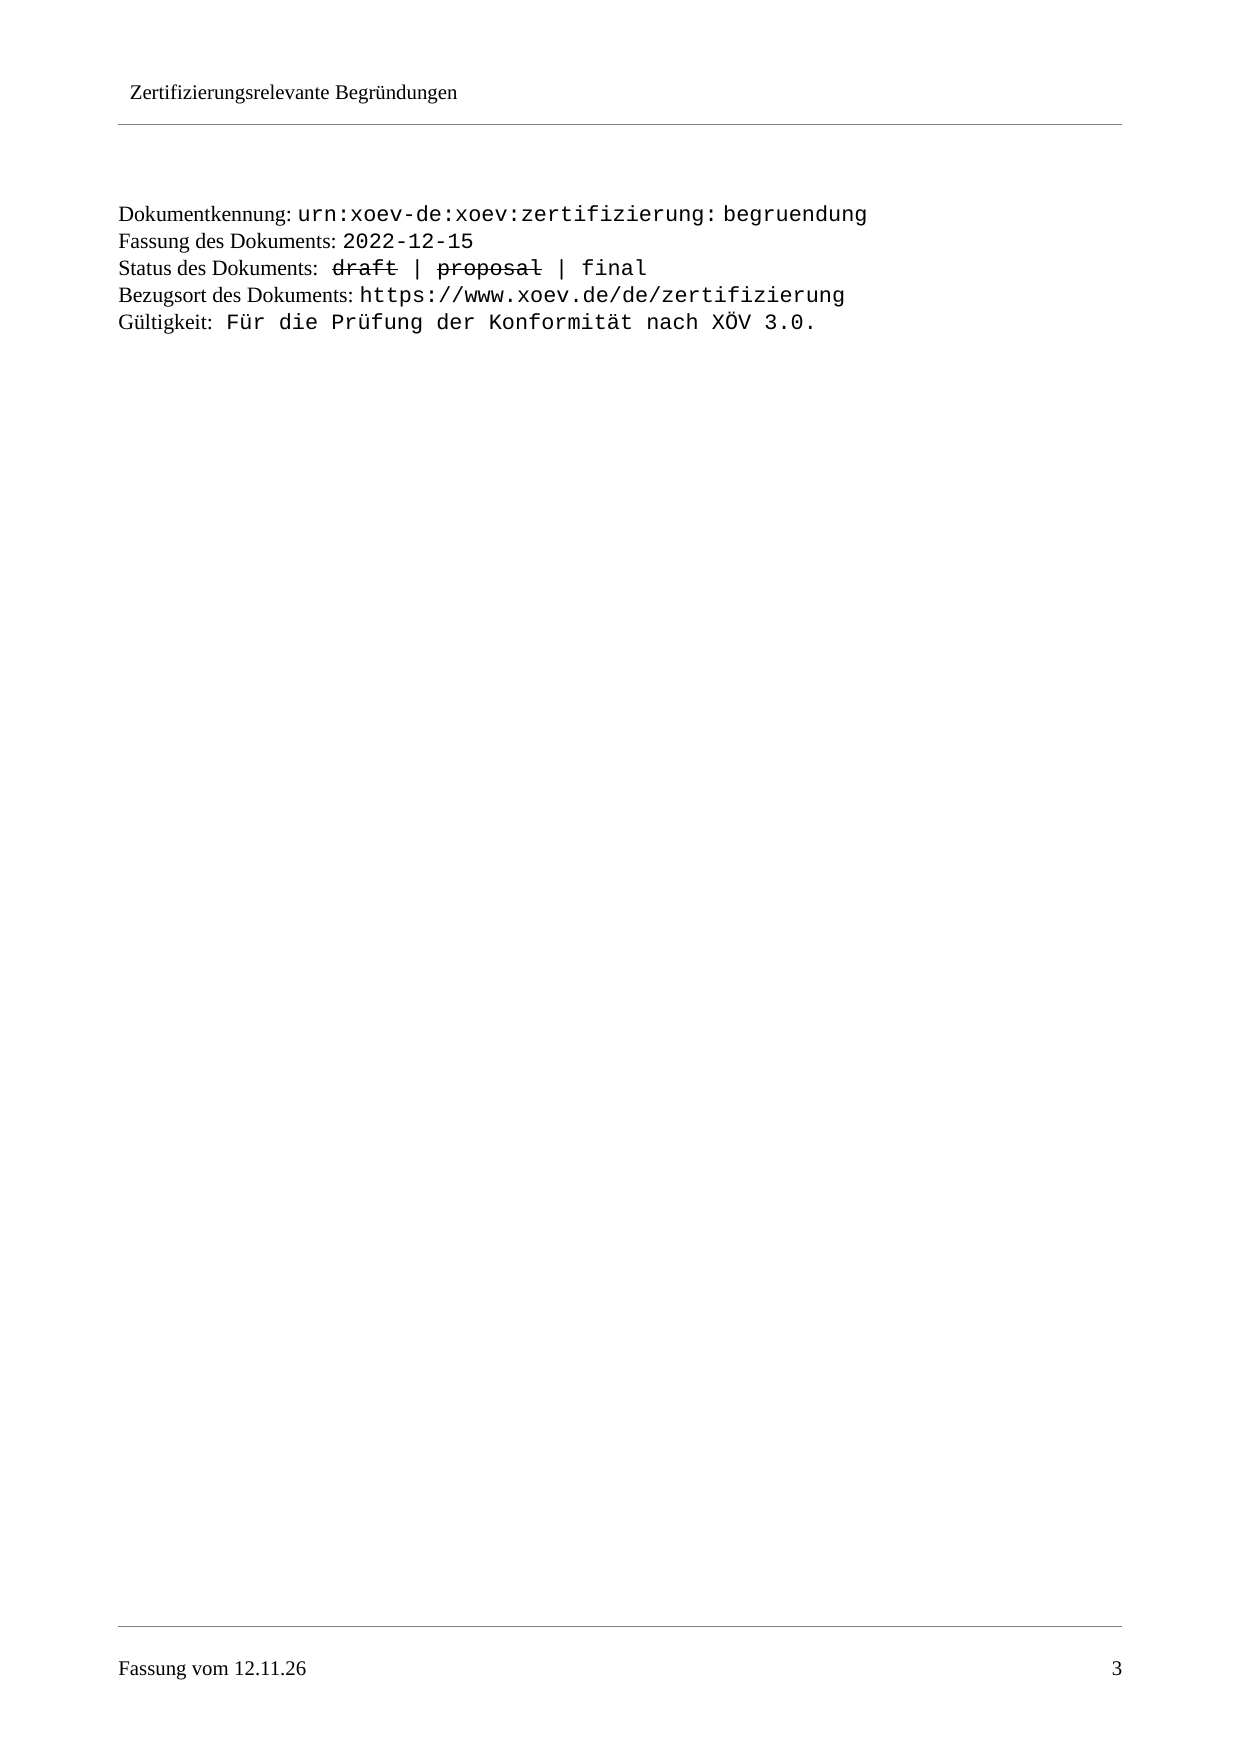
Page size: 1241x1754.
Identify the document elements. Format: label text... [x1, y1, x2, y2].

text Status des Dokuments: draft | proposal | final [118, 255, 1122, 282]
text Gültigkeit: Für die Prüfung der Konformität nach XÖV 3.0. [118, 309, 1122, 336]
text Dokumentkennung: urn:xoev-de:xoev:zertifizierung: begruendung [118, 201, 1122, 228]
text Bezugsort des Dokuments: https://www.xoev.de/de/zertifizierung [118, 282, 1122, 309]
text Fassung des Dokuments: 2022-12-15 [118, 228, 1122, 255]
